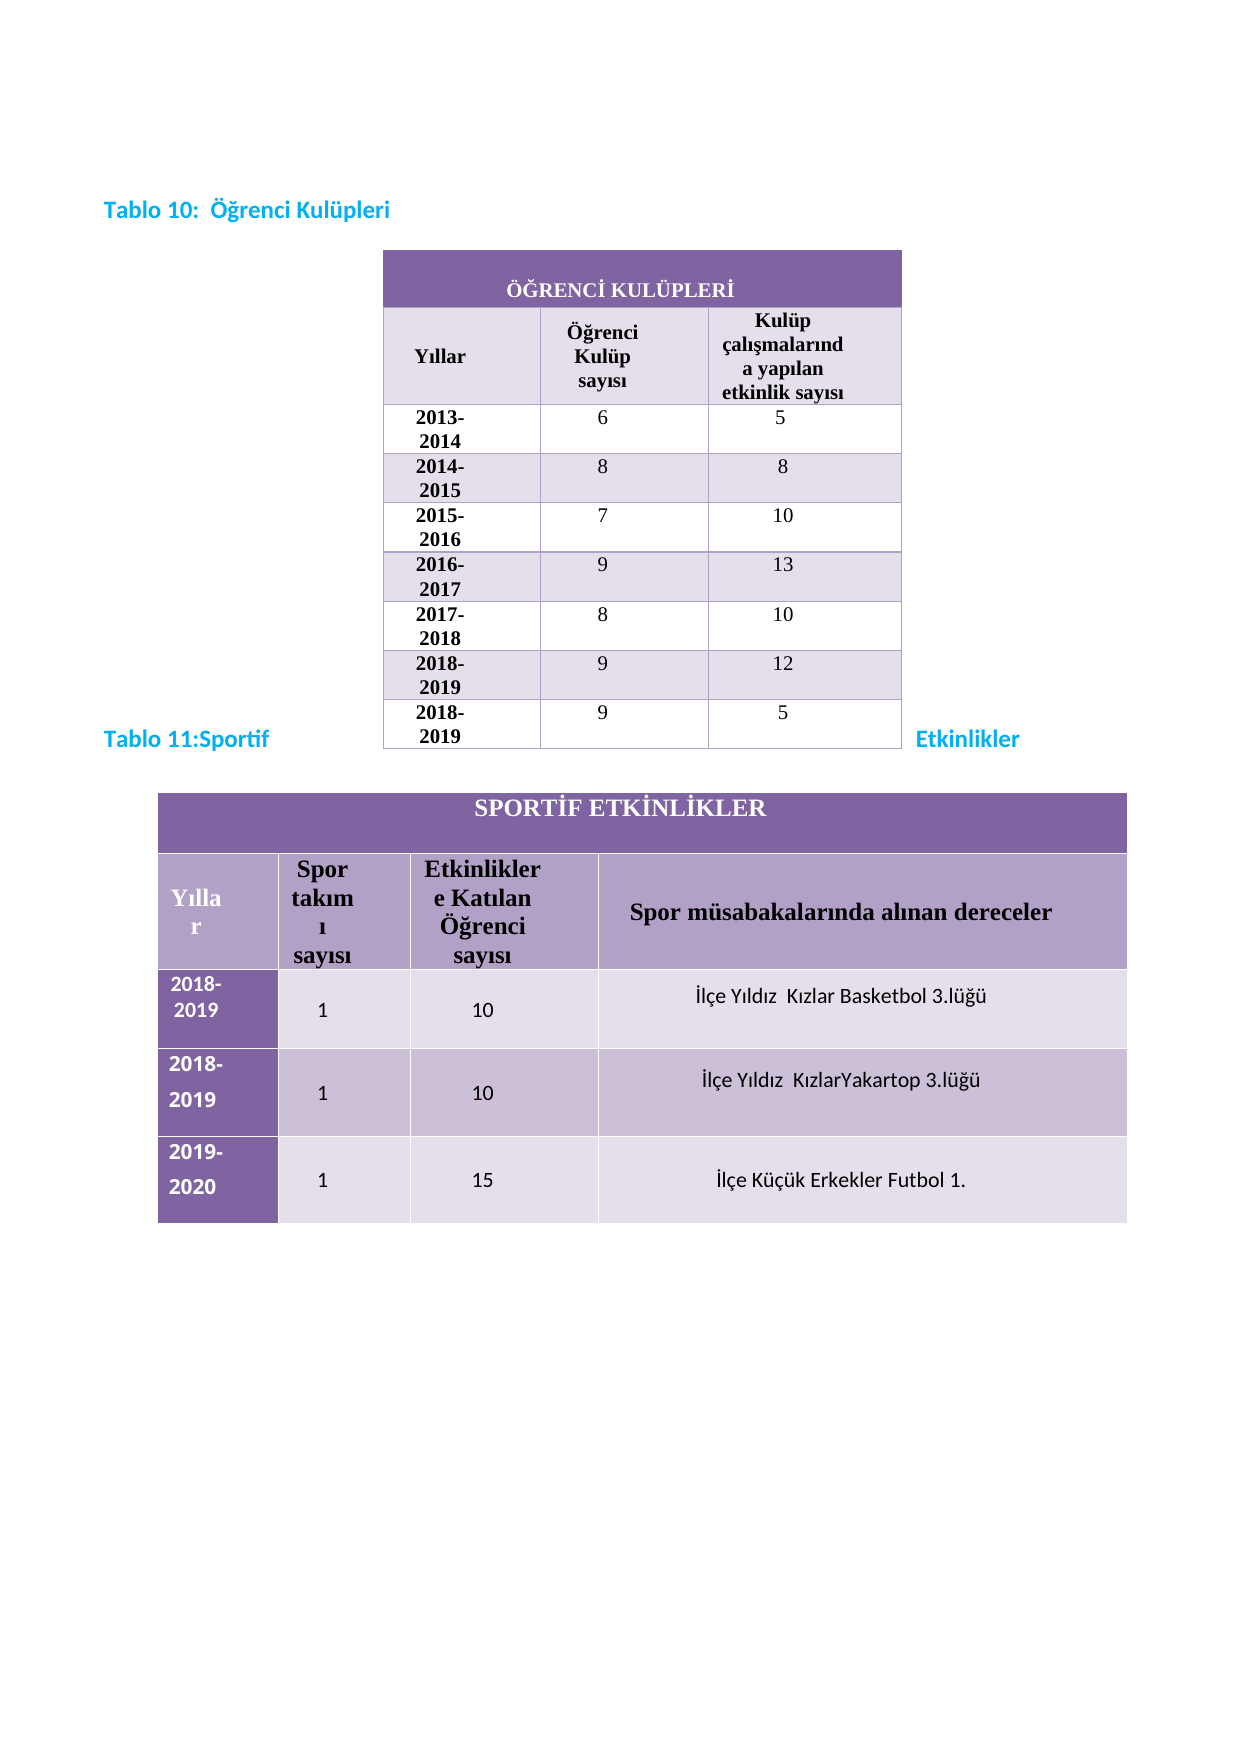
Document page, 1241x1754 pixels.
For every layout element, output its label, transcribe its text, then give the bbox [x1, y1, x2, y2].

table_cell 6 [541, 405, 708, 453]
table_cell 2015-2016 [384, 503, 540, 551]
table_cell 1 [279, 1137, 410, 1223]
table_cell Kulüp çalışmalarında yapılan etkinlik sayısı [709, 308, 901, 404]
table_cell 2013-2014 [384, 405, 540, 453]
table_cell 2018-2019 [384, 700, 540, 748]
table_cell İlçe Yıldız KızlarYakartop 3.lüğü [599, 1049, 1127, 1136]
table_cell Yıllar [384, 308, 540, 404]
table_cell 8 [709, 454, 901, 502]
table_cell 2016-2017 [384, 553, 540, 601]
table_cell 13 [709, 553, 901, 601]
table_cell 15 [411, 1137, 598, 1223]
subtitle Tablo 11:Sportif Etkinlikler [103, 723, 1137, 753]
table_cell 2014-2015 [384, 454, 540, 502]
table_cell 7 [541, 503, 708, 551]
table_cell 2018-2019 [158, 1049, 278, 1136]
table_cell 5 [709, 700, 901, 748]
table_cell Spor takımı sayısı [279, 854, 410, 969]
table_header ÖĞRENCİ KULÜPLERİ [384, 251, 901, 307]
table_cell 2018-2019 [384, 651, 540, 699]
table_cell 2019-2020 [158, 1137, 278, 1223]
table_cell 2018-2019 [158, 970, 278, 1048]
table_cell İlçe Küçük Erkekler Futbol 1. [599, 1137, 1127, 1223]
table_cell Öğrenci Kulüp sayısı [541, 308, 708, 404]
table_cell 10 [411, 1049, 598, 1136]
table_cell 9 [541, 700, 708, 748]
table_cell 8 [541, 602, 708, 650]
table_header SPORTİF ETKİNLİKLER [158, 793, 1127, 853]
subtitle Tablo 10: Öğrenci Kulüpleri [103, 194, 1137, 225]
table_cell 8 [541, 454, 708, 502]
table_cell 1 [279, 970, 410, 1048]
table_cell 2017-2018 [384, 602, 540, 650]
table_cell 5 [709, 405, 901, 453]
table_cell 9 [541, 651, 708, 699]
table_cell Etkinliklere Katılan Öğrenci sayısı [411, 854, 598, 969]
table_cell 1 [279, 1049, 410, 1136]
table_cell 9 [541, 553, 708, 601]
table_cell 10 [411, 970, 598, 1048]
table_cell İlçe Yıldız Kızlar Basketbol 3.lüğü [599, 970, 1127, 1048]
table_cell Yıllar [158, 854, 278, 969]
table_cell 12 [709, 651, 901, 699]
table_cell 10 [709, 503, 901, 551]
table_cell Spor müsabakalarında alınan dereceler [599, 854, 1127, 969]
table_cell 10 [709, 602, 901, 650]
